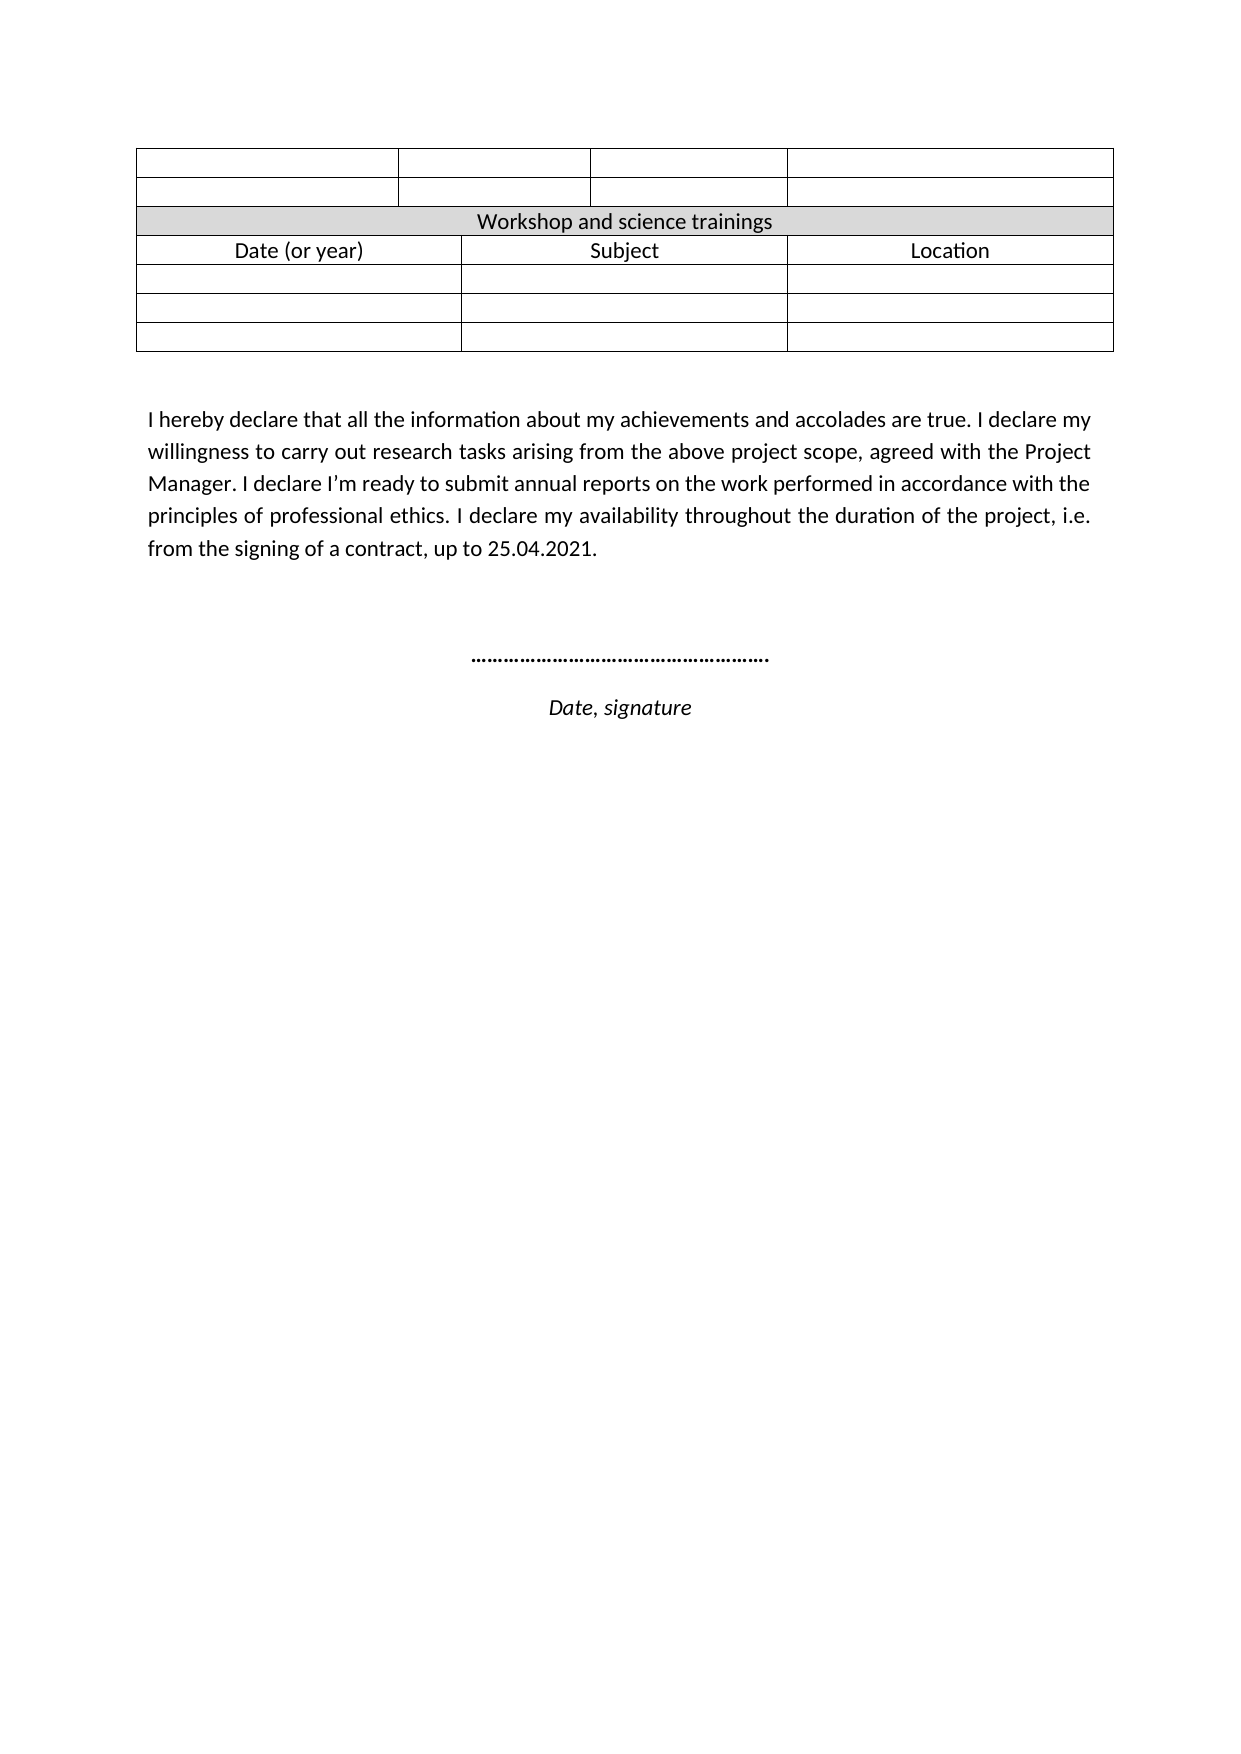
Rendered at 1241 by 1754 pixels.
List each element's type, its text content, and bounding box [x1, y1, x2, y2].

text ………………………………………………. [148, 640, 1093, 668]
table_cell [399, 178, 590, 206]
text Date, signature [148, 693, 1093, 721]
table_cell [788, 149, 1113, 177]
table_cell [462, 323, 787, 351]
table_cell [137, 149, 398, 177]
table_cell [462, 265, 787, 293]
table_cell [788, 294, 1113, 322]
table_cell [137, 323, 461, 351]
table_cell Subject [462, 236, 787, 264]
table_cell [591, 178, 787, 206]
table_cell [788, 178, 1113, 206]
table_cell Workshop and science trainings [137, 207, 1113, 235]
table_cell [137, 265, 461, 293]
table_cell [137, 178, 398, 206]
table_cell [399, 149, 590, 177]
table_cell Date (or year) [137, 236, 461, 264]
text I hereby declare that all the information about my achievements and accolades are true. I declare my willingness to carry out research tasks arising from the above project scope, agreed with the Project Manager. I declare I’m ready to submit annual reports on the work performed in accordance with the principles of professional ethics. I declare my availability throughout the duration of the project, i.e. from the signing of a contract, up to 25.04.2021. [148, 405, 1093, 562]
table_cell [137, 294, 461, 322]
table_cell [788, 323, 1113, 351]
table_cell [462, 294, 787, 322]
table_cell Location [788, 236, 1113, 264]
table_cell [788, 265, 1113, 293]
table_cell [591, 149, 787, 177]
